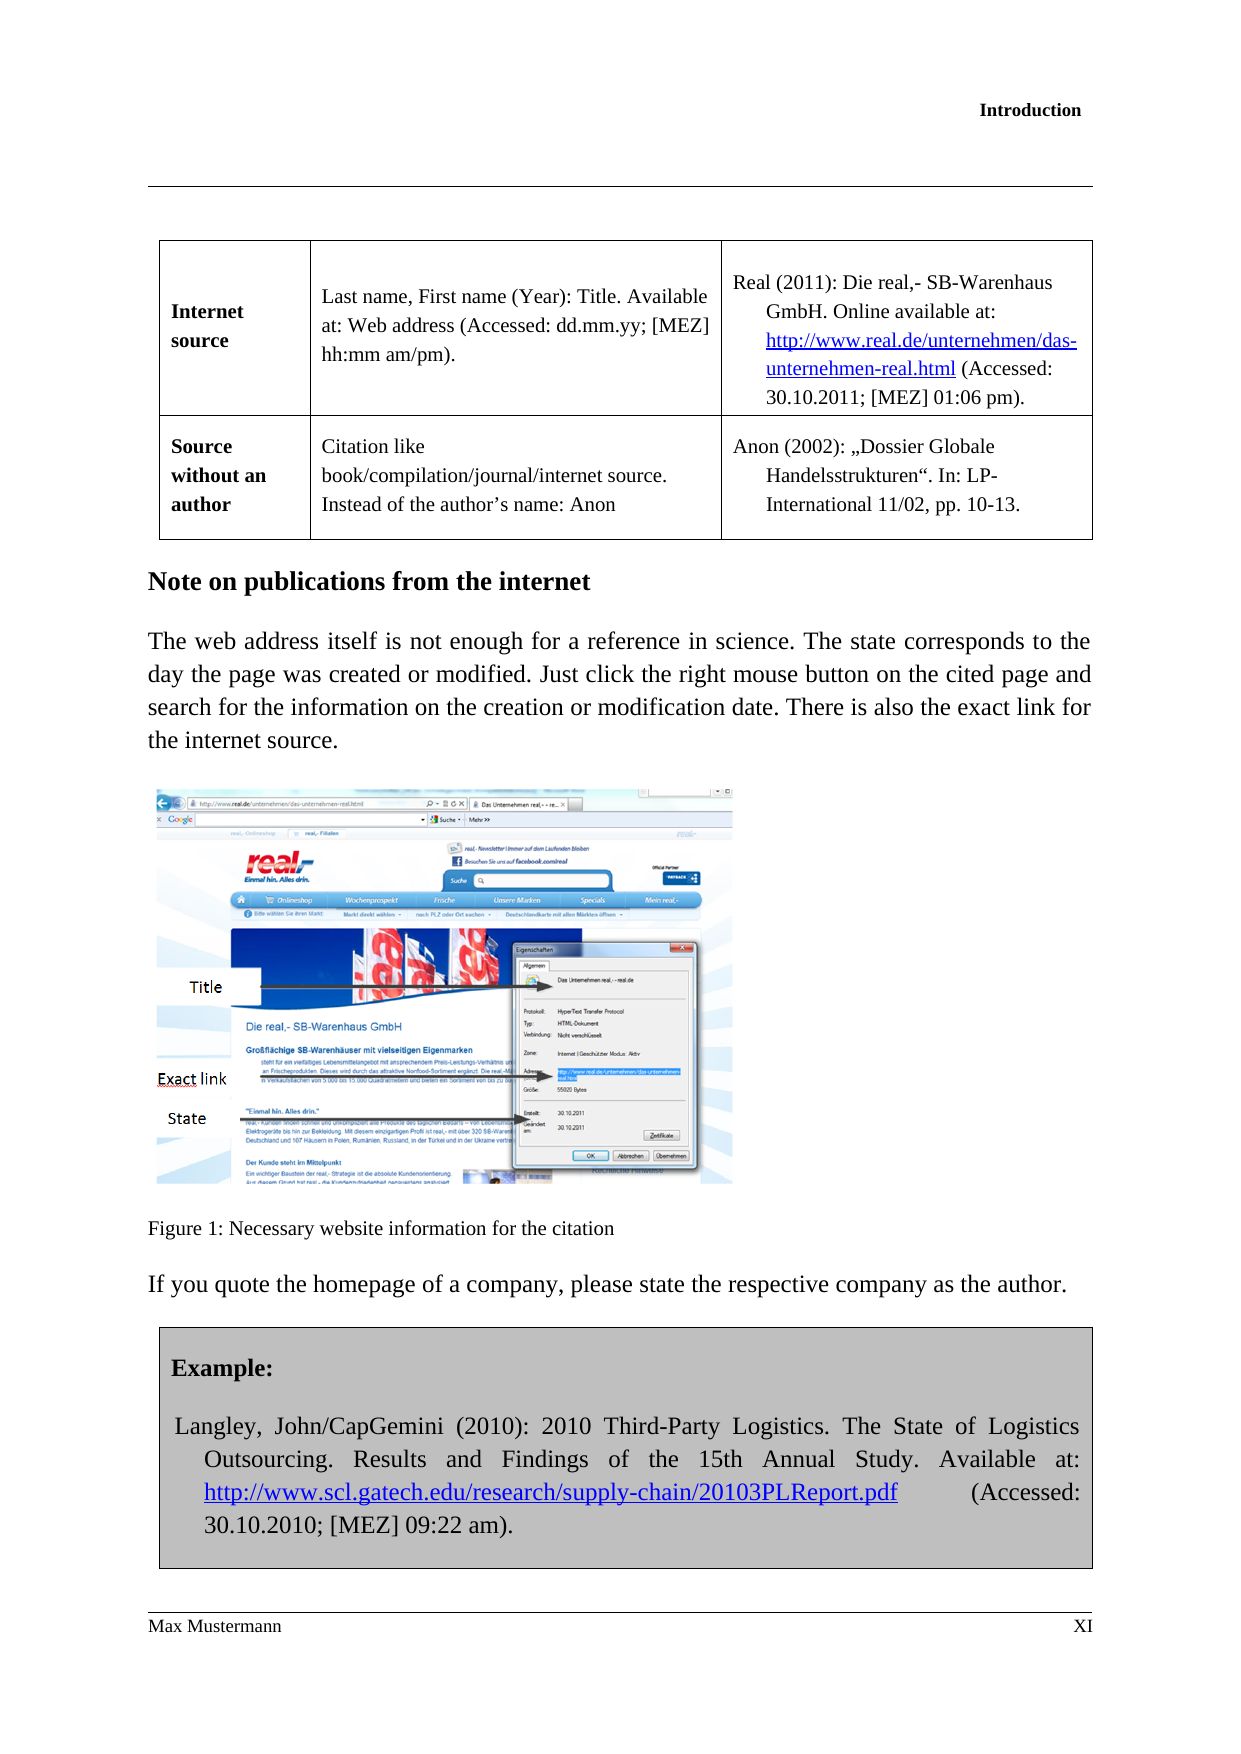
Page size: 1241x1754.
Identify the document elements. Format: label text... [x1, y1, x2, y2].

table_cell Anon (2002): „Dossier Globale Handelsstrukturen“. In: LP-International 11/02, pp. 10-13. [722, 416, 1092, 539]
table_cell Internet source [160, 241, 310, 415]
table_cell Citation like book/compilation/journal/internet source. Instead of the author’s name: Anon [311, 416, 721, 539]
table_header Example: Langley, John/CapGemini (2010): 2010 Third-Party Logistics. The State of Logistics Outsourcing. Results and Findings of the 15th Annual Study. Available at: http://www.scl.gatech.edu/research/supply-chain/20103PLReport.pdf (Accessed: 30.10.2010; [MEZ] 09:22 am). [160, 1328, 1092, 1568]
table_cell Real (2011): Die real,- SB-Warenhaus GmbH. Online available at: http://www.real.de/unternehmen/das-unternehmen-real.html (Accessed: 30.10.2011; [MEZ] 01:06 pm). [722, 241, 1092, 415]
text Figure 1: Necessary website information for the citation [148, 1216, 1092, 1240]
text If you quote the homepage of a company, please state the respective company as the author. [148, 1269, 1092, 1297]
text Note on publications from the internet [148, 565, 1092, 596]
text The web address itself is not enough for a reference in science. The state corresponds to the day the page was created or modified. Just click the right mouse button on the cited page and search for the information on the creation or modification date. There is also the exact link for the internet source. [148, 626, 1092, 754]
table_cell Last name, First name (Year): Title. Available at: Web address (Accessed: dd.mm.yy; [MEZ] hh:mm am/pm). [311, 241, 721, 415]
table_cell Source without an author [160, 416, 310, 539]
picture [147, 782, 739, 1200]
